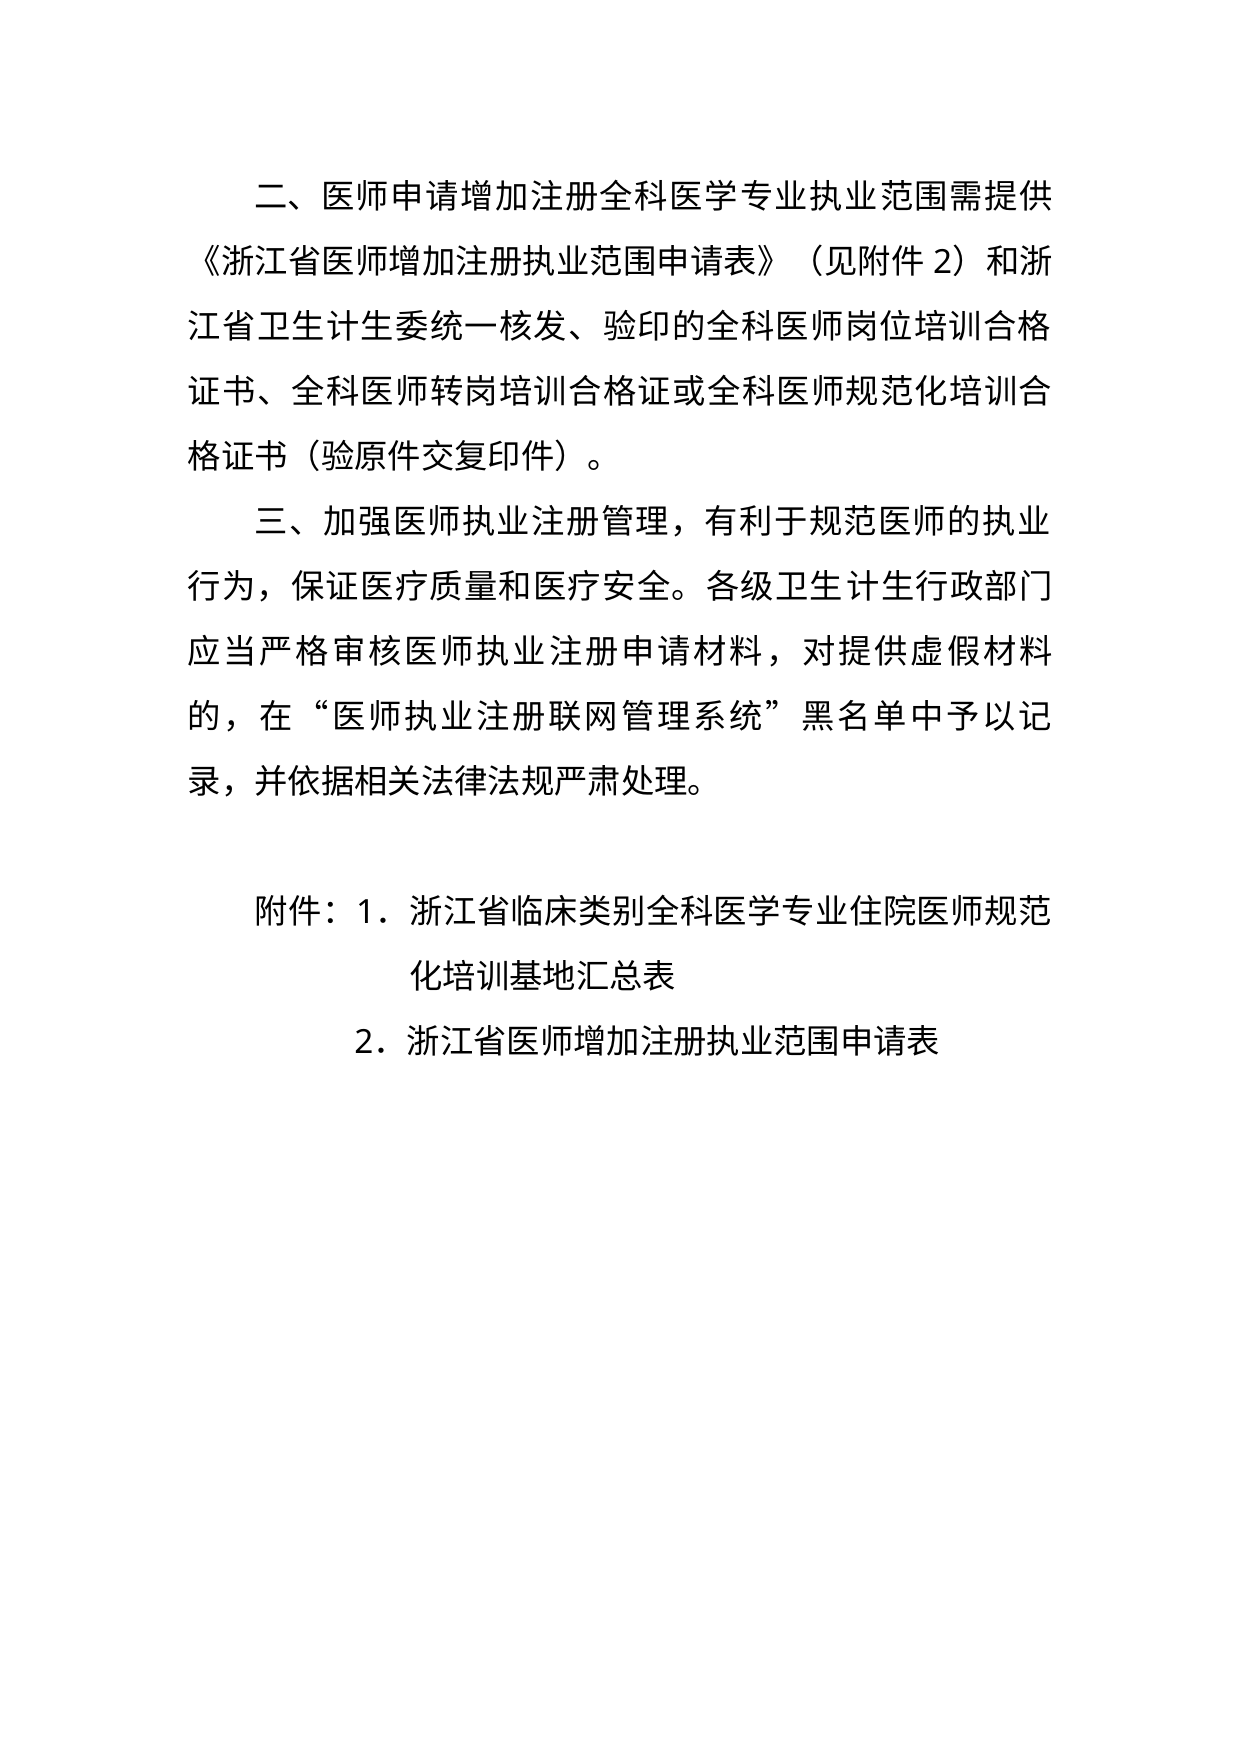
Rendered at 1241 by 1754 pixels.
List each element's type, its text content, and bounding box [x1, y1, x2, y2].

text 三、加强医师执业注册管理，有利于规范医师的执业行为，保证医疗质量和医疗安全。各级卫生计生行政部门应当严格审核医师执业注册申请材料，对提供虚假材料的，在“医师执业注册联网管理系统”黑名单中予以记录，并依据相关法律法规严肃处理。 [187, 487, 1053, 812]
list 医师申请增加注册全科医学专业执业范围需提供《浙江省医师增加注册执业范围申请表》（见附件2）和浙江省卫生计生委统一核发、验印的全科医师岗位培训合格证书、全科医师转岗培训合格证或全科医师规范化培训合格证书（验原件交复印件）。 [187, 162, 1053, 487]
text 2．浙江省医师增加注册执业范围申请表 [187, 1007, 1053, 1072]
text 附件：1．浙江省临床类别全科医学专业住院医师规范化培训基地汇总表 [254, 877, 1053, 1007]
